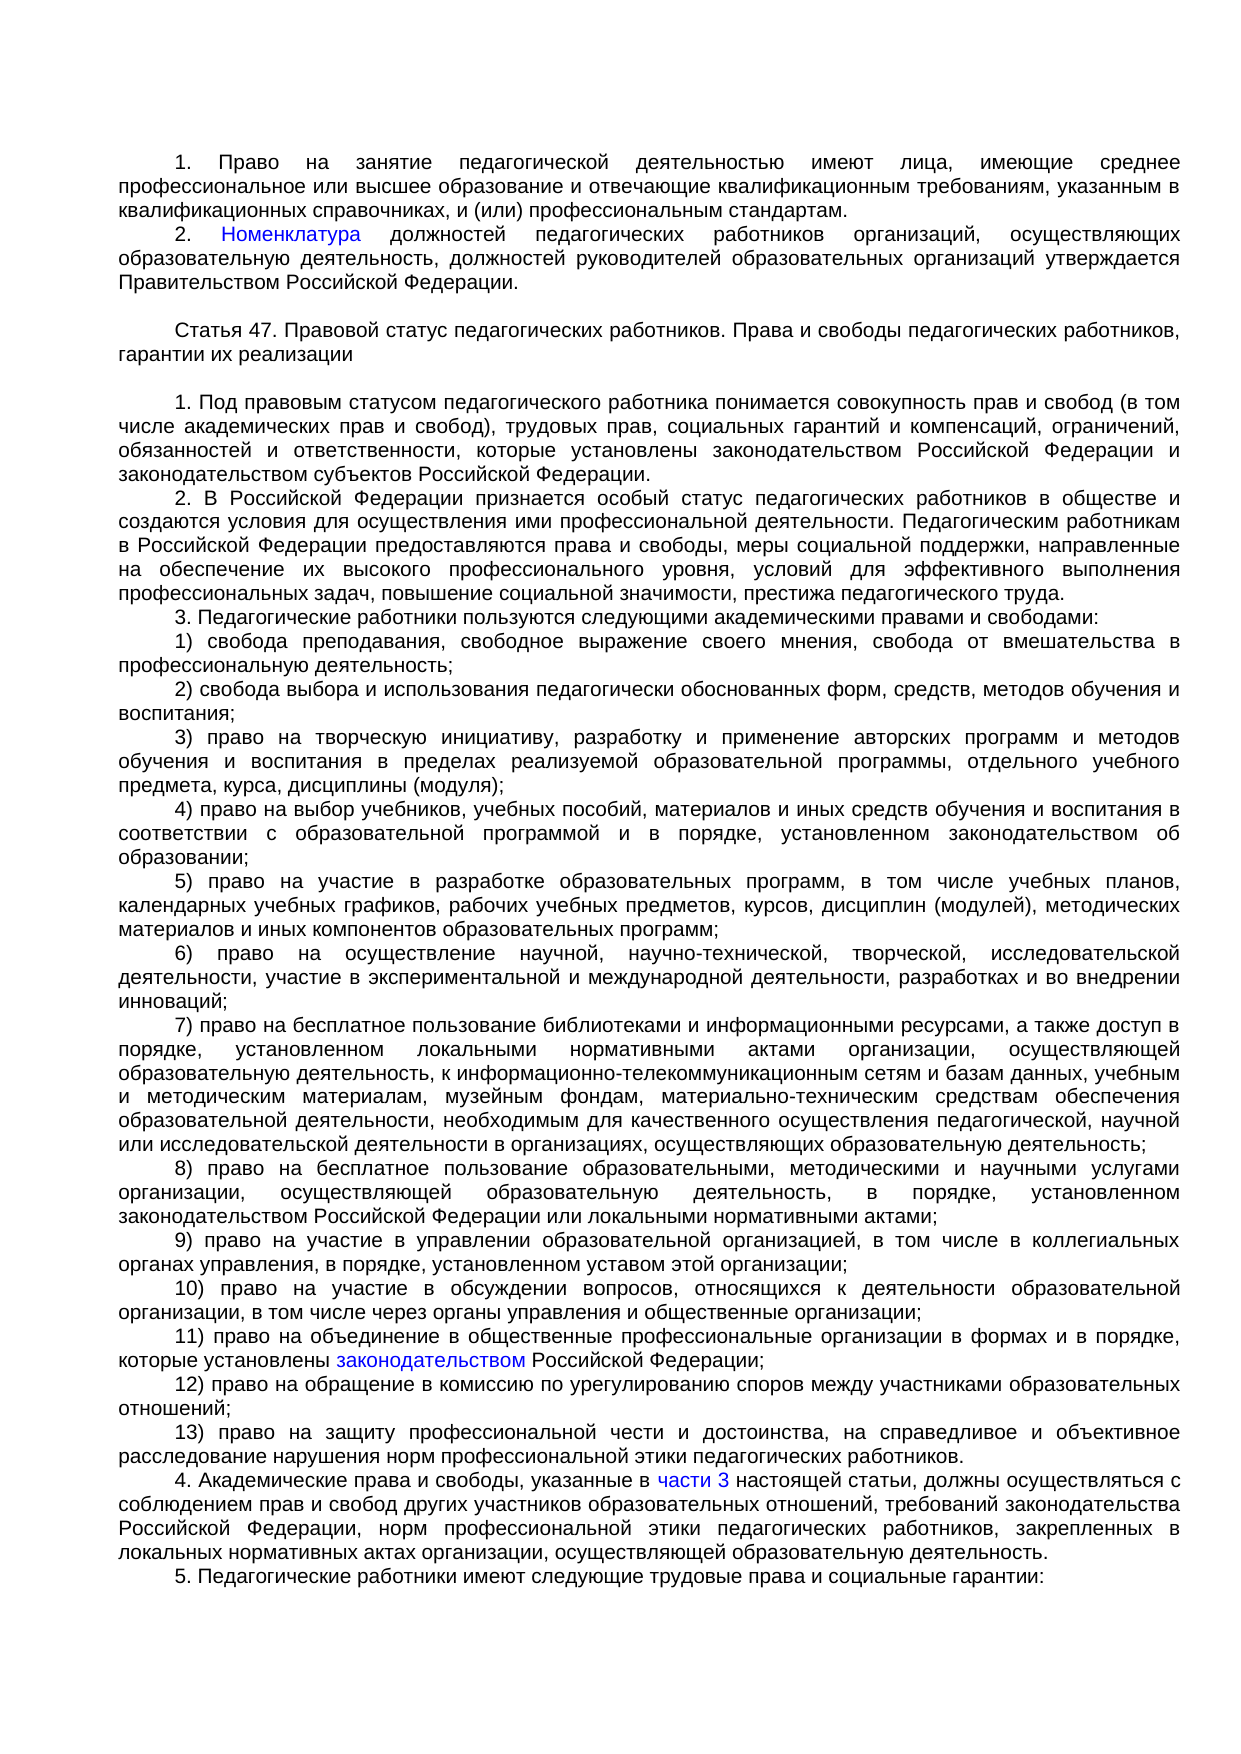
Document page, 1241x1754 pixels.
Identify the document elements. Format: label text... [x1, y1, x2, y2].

text 9) право на участие в управлении образовательной организацией, в том числе в коллегиальных органах управления, в порядке, установленном уставом этой организации; [118, 1228, 1181, 1276]
text 5) право на участие в разработке образовательных программ, в том числе учебных планов, календарных учебных графиков, рабочих учебных предметов, курсов, дисциплин (модулей), методических материалов и иных компонентов образовательных программ; [118, 869, 1181, 941]
text 11) право на объединение в общественные профессиональные организации в формах и в порядке, которые установлены законодательством Российской Федерации; [118, 1324, 1181, 1372]
text 7) право на бесплатное пользование библиотеками и информационными ресурсами, а также доступ в порядке, установленном локальными нормативными актами организации, осуществляющей образовательную деятельность, к информационно-телекоммуникационным сетям и базам данных, учебным и методическим материалам, музейным фондам, материально-техническим средствам обеспечения образовательной деятельности, необходимым для качественного осуществления педагогической, научной или исследовательской деятельности в организациях, осуществляющих образовательную деятельность; [118, 1012, 1181, 1156]
text 3. Педагогические работники пользуются следующими академическими правами и свободами: [118, 605, 1181, 629]
text 1. Право на занятие педагогической деятельностью имеют лица, имеющие среднее профессиональное или высшее образование и отвечающие квалификационным требованиям, указанным в квалификационных справочниках, и (или) профессиональным стандартам. [118, 150, 1181, 222]
text Статья 47. Правовой статус педагогических работников. Права и свободы педагогических работников, гарантии их реализации [118, 318, 1181, 366]
text 10) право на участие в обсуждении вопросов, относящихся к деятельности образовательной организации, в том числе через органы управления и общественные организации; [118, 1276, 1181, 1324]
text 3) право на творческую инициативу, разработку и применение авторских программ и методов обучения и воспитания в пределах реализуемой образовательной программы, отдельного учебного предмета, курса, дисциплины (модуля); [118, 725, 1181, 797]
text 13) право на защиту профессиональной чести и достоинства, на справедливое и объективное расследование нарушения норм профессиональной этики педагогических работников. [118, 1420, 1181, 1468]
text 8) право на бесплатное пользование образовательными, методическими и научными услугами организации, осуществляющей образовательную деятельность, в порядке, установленном законодательством Российской Федерации или локальными нормативными актами; [118, 1156, 1181, 1228]
text 12) право на обращение в комиссию по урегулированию споров между участниками образовательных отношений; [118, 1372, 1181, 1420]
text 5. Педагогические работники имеют следующие трудовые права и социальные гарантии: [118, 1563, 1181, 1587]
text 4) право на выбор учебников, учебных пособий, материалов и иных средств обучения и воспитания в соответствии с образовательной программой и в порядке, установленном законодательством об образовании; [118, 797, 1181, 869]
text 2. В Российской Федерации признается особый статус педагогических работников в обществе и создаются условия для осуществления ими профессиональной деятельности. Педагогическим работникам в Российской Федерации предоставляются права и свободы, меры социальной поддержки, направленные на обеспечение их высокого профессионального уровня, условий для эффективного выполнения профессиональных задач, повышение социальной значимости, престижа педагогического труда. [118, 485, 1181, 605]
text 1. Под правовым статусом педагогического работника понимается совокупность прав и свобод (в том числе академических прав и свобод), трудовых прав, социальных гарантий и компенсаций, ограничений, обязанностей и ответственности, которые установлены законодательством Российской Федерации и законодательством субъектов Российской Федерации. [118, 389, 1181, 485]
text 6) право на осуществление научной, научно-технической, творческой, исследовательской деятельности, участие в экспериментальной и международной деятельности, разработках и во внедрении инноваций; [118, 941, 1181, 1012]
text 2) свобода выбора и использования педагогически обоснованных форм, средств, методов обучения и воспитания; [118, 677, 1181, 725]
text 2. Номенклатура должностей педагогических работников организаций, осуществляющих образовательную деятельность, должностей руководителей образовательных организаций утверждается Правительством Российской Федерации. [118, 222, 1181, 294]
text 4. Академические права и свободы, указанные в части 3 настоящей статьи, должны осуществляться с соблюдением прав и свобод других участников образовательных отношений, требований законодательства Российской Федерации, норм профессиональной этики педагогических работников, закрепленных в локальных нормативных актах организации, осуществляющей образовательную деятельность. [118, 1468, 1181, 1563]
text 1) свобода преподавания, свободное выражение своего мнения, свобода от вмешательства в профессиональную деятельность; [118, 629, 1181, 677]
